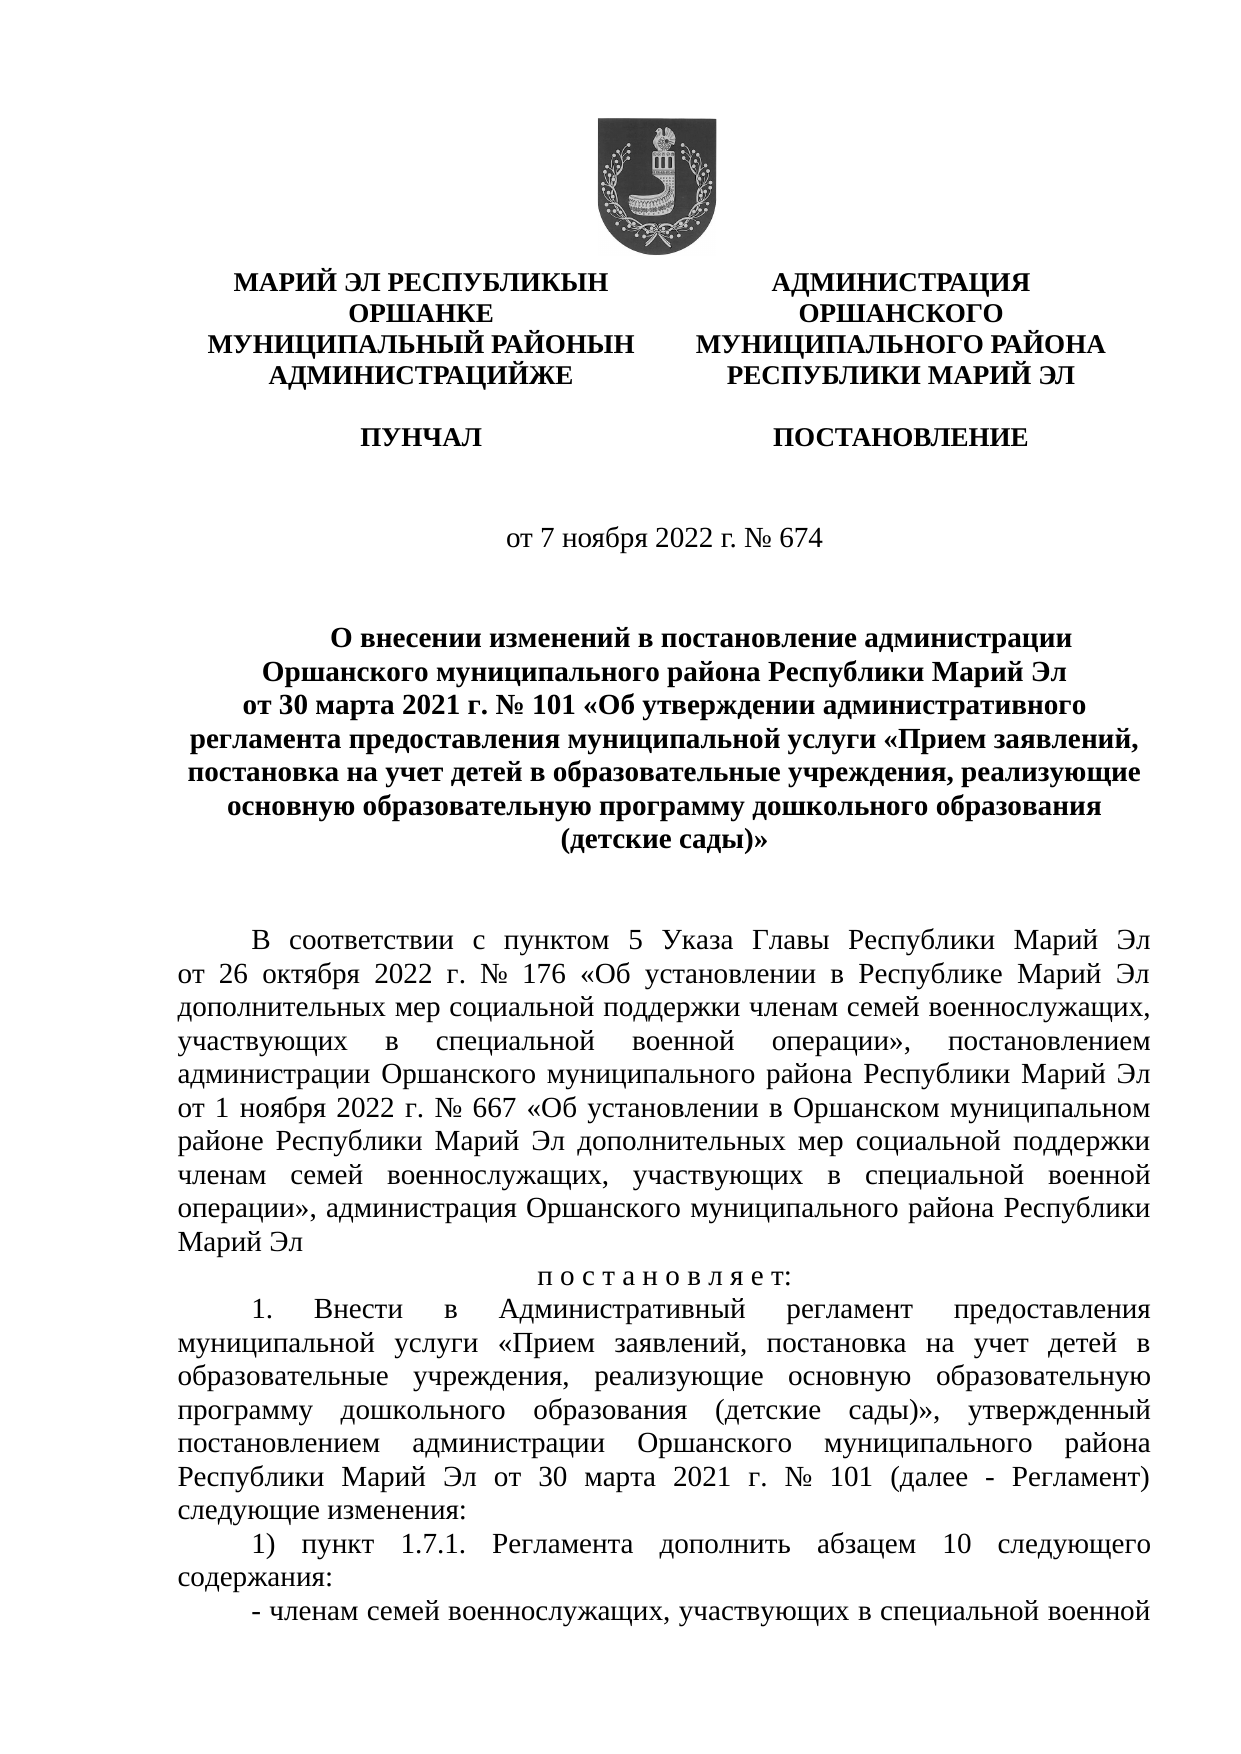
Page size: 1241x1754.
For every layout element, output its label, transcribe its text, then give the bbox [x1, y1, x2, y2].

list п о с т а н о в л я е т: [177, 1258, 1152, 1291]
table_cell АДМИНИСТРАЦИЯ ОРШАНСКОГО МУНИЦИПАЛЬНОГО РАЙОНА РЕСПУБЛИКИ МАРИЙ ЭЛ ПОСТАНОВЛЕНИЕ [665, 266, 1137, 453]
text В соответствии с пунктом 5 Указа Главы Республики Марий Эл от 26 октября 2022 г. № 176 «Об установлении в Республике Марий Эл дополнительных мер социальной поддержки членам семей военнослужащих, участвующих в специальной военной операции», постановлением администрации Оршанского муниципального района Республики Марий Эл от 1 ноября 2022 г. № 667 «Об установлении в Оршанском муниципальном районе Республики Марий Эл дополнительных мер социальной поддержки членам семей военнослужащих, участвующих в специальной военной операции», администрация Оршанского муниципального района Республики Марий Эл [177, 922, 1152, 1258]
picture [597, 118, 717, 256]
text от 7 ноября 2022 г. № 674 [177, 520, 1152, 553]
text 1) пункт 1.7.1. Регламента дополнить абзацем 10 следующего содержания: [177, 1526, 1152, 1593]
table_header [177, 118, 1137, 266]
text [177, 1593, 1152, 1627]
text О внесении изменений в постановление администрации Оршанского муниципального района Республики Марий Эл от 30 марта 2021 г. № 101 «Об утверждении административного регламента предоставления муниципальной услуги «Прием заявлений, постановка на учет детей в образовательные учреждения, реализующие основную образовательную программу дошкольного образования (детские сады)» [177, 620, 1152, 855]
text 1. Внести в Административный регламент предоставления муниципальной услуги «Прием заявлений, постановка на учет детей в образовательные учреждения, реализующие основную образовательную программу дошкольного образования (детские сады)», утвержденный постановлением администрации Оршанского муниципального района Республики Марий Эл от 30 марта 2021 г. № 101 (далее - Регламент) следующие изменения: [177, 1291, 1152, 1526]
table_cell МАРИЙ ЭЛ РЕСПУБЛИКЫН ОРШАНКЕ МУНИЦИПАЛЬНЫЙ РАЙОНЫН АДМИНИСТРАЦИЙЖЕ ПУНЧАЛ [177, 266, 664, 453]
